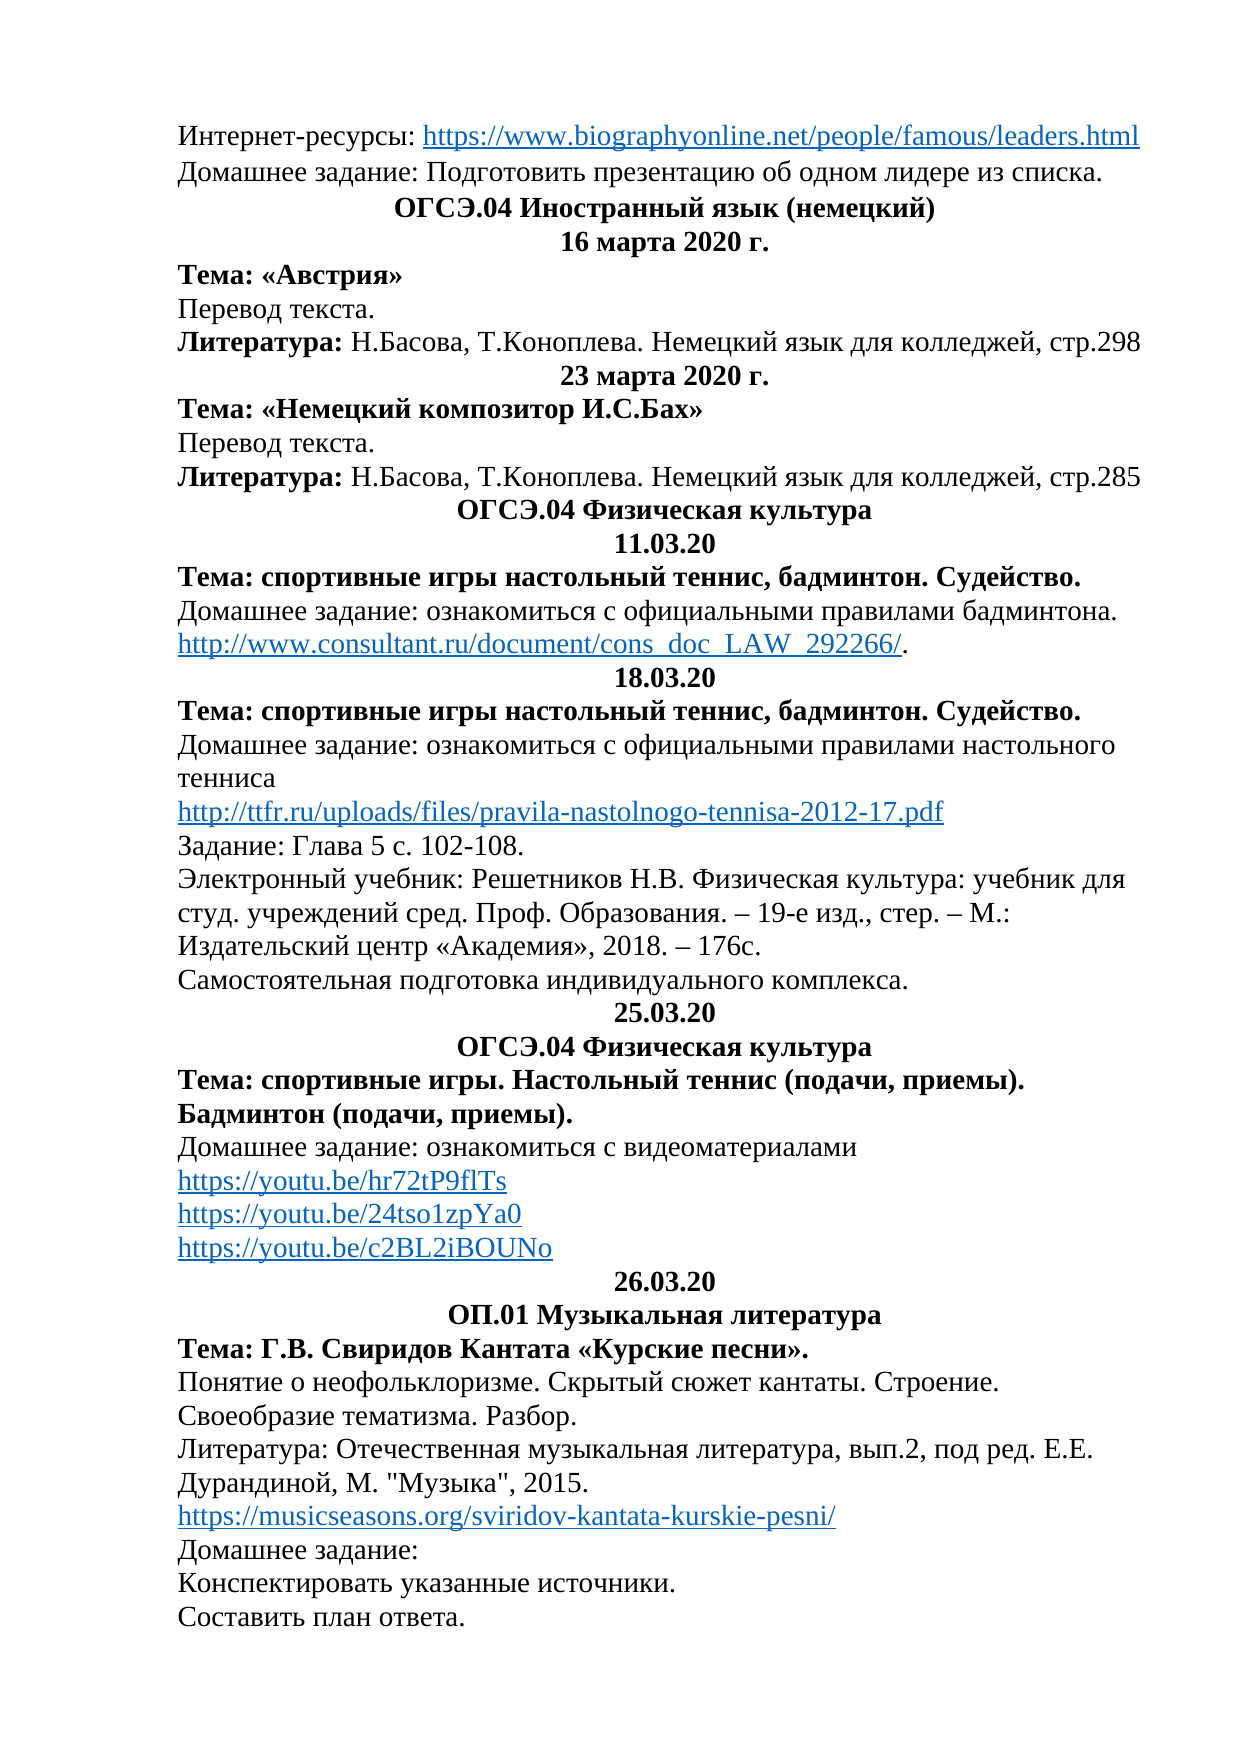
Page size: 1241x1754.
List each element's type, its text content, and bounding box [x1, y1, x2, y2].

text 26.03.20 [177, 1264, 1152, 1297]
text 16 марта 2020 г. [177, 224, 1152, 257]
text https://youtu.be/24tso1zpYa0 [177, 1197, 1152, 1230]
text ОГСЭ.04 Иностранный язык (немецкий) [177, 190, 1152, 224]
text Домашнее задание: [177, 1532, 1152, 1566]
text https://youtu.be/hr72tP9flTs [177, 1163, 1152, 1197]
text Литература: Отечественная музыкальная литература, вып.2, под ред. Е.Е. Дурандиной, М. "Музыка", 2015. [177, 1431, 1152, 1498]
text Домашнее задание: ознакомиться с видеоматериалами [177, 1129, 1152, 1163]
text Интернет-ресурсы: https://www.biographyonline.net/people/famous/leaders.html [177, 118, 1152, 152]
text 25.03.20 [177, 995, 1152, 1029]
text http://ttfr.ru/uploads/files/pravila-nastolnogo-tennisa-2012-17.pdf [177, 794, 1152, 828]
text https://youtu.be/c2BL2iBOUNo [177, 1230, 1152, 1264]
text Самостоятельная подготовка индивидуального комплекса. [177, 962, 1152, 995]
text Домашнее задание: Подготовить презентацию об одном лидере из списка. [177, 154, 1152, 188]
text ОП.01 Музыкальная литература [177, 1297, 1152, 1331]
text https://musicseasons.org/sviridov-kantata-kurskie-pesni/ [177, 1498, 1152, 1532]
text Тема: «Немецкий композитор И.С.Бах» [177, 392, 1152, 425]
text ОГСЭ.04 Физическая культура [177, 492, 1152, 526]
text Тема: «Австрия» [177, 257, 1152, 291]
text Тема: спортивные игры настольный теннис, бадминтон. Судейство. [177, 693, 1152, 727]
text 18.03.20 [177, 660, 1152, 693]
text 11.03.20 [177, 526, 1152, 559]
text Домашнее задание: ознакомиться с официальными правилами бадминтона. [177, 593, 1152, 626]
text Тема: спортивные игры. Настольный теннис (подачи, приемы). Бадминтон (подачи, приемы). [177, 1062, 1152, 1129]
text Понятие о неофольклоризме. Скрытый сюжет кантаты. Строение. Своеобразие тематизма. Разбор. [177, 1364, 1152, 1431]
text Перевод текста. [177, 291, 1152, 324]
text Литература: Н.Басова, Т.Коноплева. Немецкий язык для колледжей, стр.298 [177, 324, 1152, 358]
text Конспектировать указанные источники. [177, 1566, 1152, 1599]
text Тема: Г.В. Свиридов Кантата «Курские песни». [177, 1331, 1152, 1364]
text Задание: Глава 5 с. 102-108. [177, 828, 1152, 861]
text http://www.consultant.ru/document/cons_doc_LAW_292266/. [177, 626, 1152, 660]
text Электронный учебник: Решетников Н.В. Физическая культура: учебник для студ. учреждений сред. Проф. Образования. – 19-е изд., стер. – М.: Издательский центр «Академия», 2018. – 176с. [177, 861, 1152, 962]
text Тема: спортивные игры настольный теннис, бадминтон. Судейство. [177, 559, 1152, 593]
text Составить план ответа. [177, 1599, 1152, 1633]
text Перевод текста. [177, 425, 1152, 459]
text 23 марта 2020 г. [177, 358, 1152, 392]
text Домашнее задание: ознакомиться с официальными правилами настольного тенниса [177, 727, 1152, 794]
text ОГСЭ.04 Физическая культура [177, 1029, 1152, 1062]
text Литература: Н.Басова, Т.Коноплева. Немецкий язык для колледжей, стр.285 [177, 459, 1152, 492]
